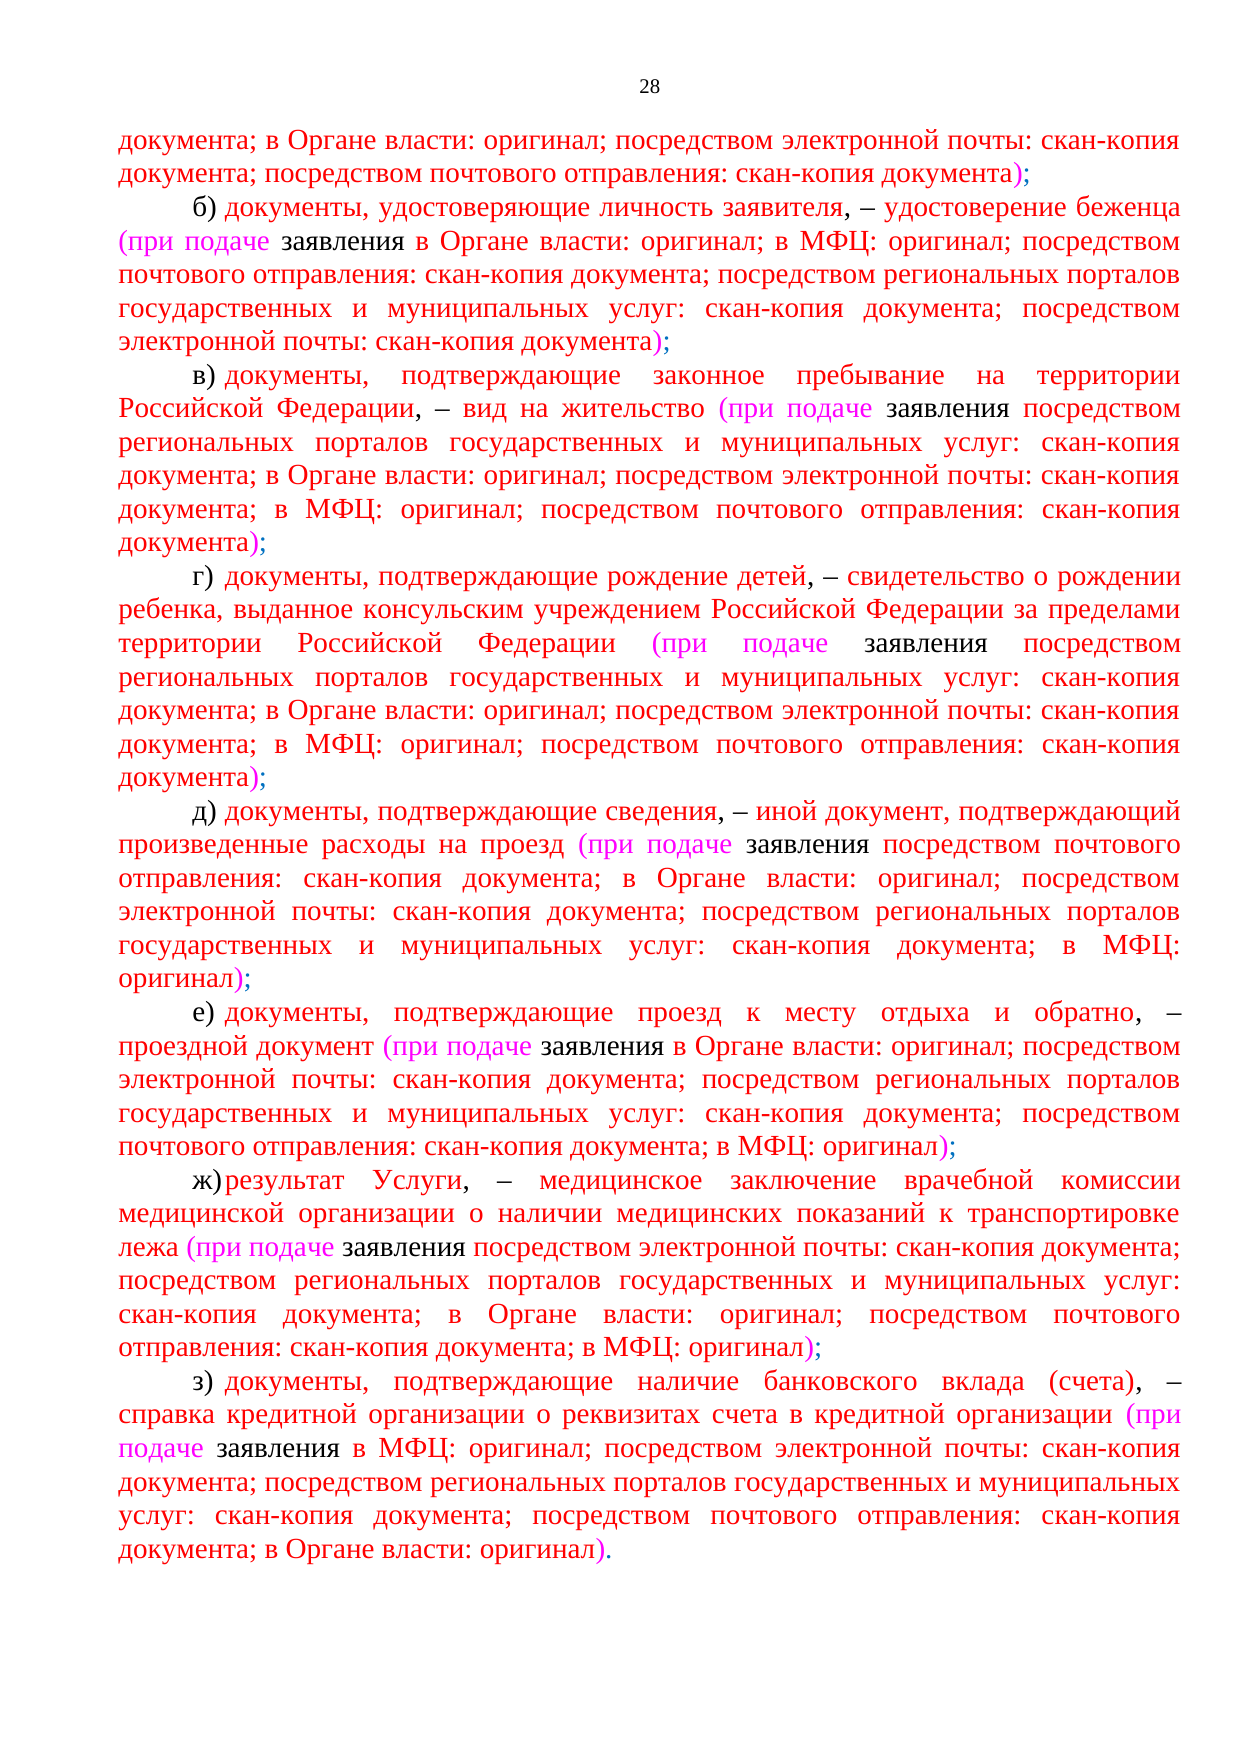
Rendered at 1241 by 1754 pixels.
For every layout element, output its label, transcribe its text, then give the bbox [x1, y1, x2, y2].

list результат Услуги, – медицинское заключение врачебной комиссии медицинской организации о наличии медицинских показаний к транспортировке лежа (при подаче заявления посредством электронной почты: скан-копия документа; посредством региональных порталов государственных и муниципальных услуг: скан-копия документа; в Органе власти: оригинал; посредством почтового отправления: скан-копия документа; в МФЦ: оригинал); [118, 1162, 1181, 1363]
list документы, подтверждающие законное пребывание на территории Российской Федерации, – вид на жительство (при подаче заявления посредством региональных порталов государственных и муниципальных услуг: скан-копия документа; в Органе власти: оригинал; посредством электронной почты: скан-копия документа; в МФЦ: оригинал; посредством почтового отправления: скан-копия документа); [118, 357, 1181, 558]
list документы, подтверждающие рождение детей, – свидетельство о рождении ребенка, выданное консульским учреждением Российской Федерации за пределами территории Российской Федерации (при подаче заявления посредством региональных порталов государственных и муниципальных услуг: скан-копия документа; в Органе власти: оригинал; посредством электронной почты: скан-копия документа; в МФЦ: оригинал; посредством почтового отправления: скан-копия документа); [118, 558, 1181, 793]
list документы, подтверждающие сведения, – иной документ, подтверждающий произведенные расходы на проезд (при подаче заявления посредством почтового отправления: скан-копия документа; в Органе власти: оригинал; посредством электронной почты: скан-копия документа; посредством региональных порталов государственных и муниципальных услуг: скан-копия документа; в МФЦ: оригинал); [118, 793, 1181, 994]
list документы, подтверждающие наличие банковского вклада (счета), – справка кредитной организации о реквизитах счета в кредитной организации (при подаче заявления в МФЦ: оригинал; посредством электронной почты: скан-копия документа; посредством региональных порталов государственных и муниципальных услуг: скан-копия документа; посредством почтового отправления: скан-копия документа; в Органе власти: оригинал). [118, 1363, 1181, 1564]
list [118, 122, 1181, 189]
list документы, удостоверяющие личность заявителя, – удостоверение беженца (при подаче заявления в Органе власти: оригинал; в МФЦ: оригинал; посредством почтового отправления: скан-копия документа; посредством региональных порталов государственных и муниципальных услуг: скан-копия документа; посредством электронной почты: скан-копия документа); [118, 189, 1181, 357]
list документы, подтверждающие проезд к месту отдыха и обратно, – проездной документ (при подаче заявления в Органе власти: оригинал; посредством электронной почты: скан-копия документа; посредством региональных порталов государственных и муниципальных услуг: скан-копия документа; посредством почтового отправления: скан-копия документа; в МФЦ: оригинал); [118, 994, 1181, 1162]
